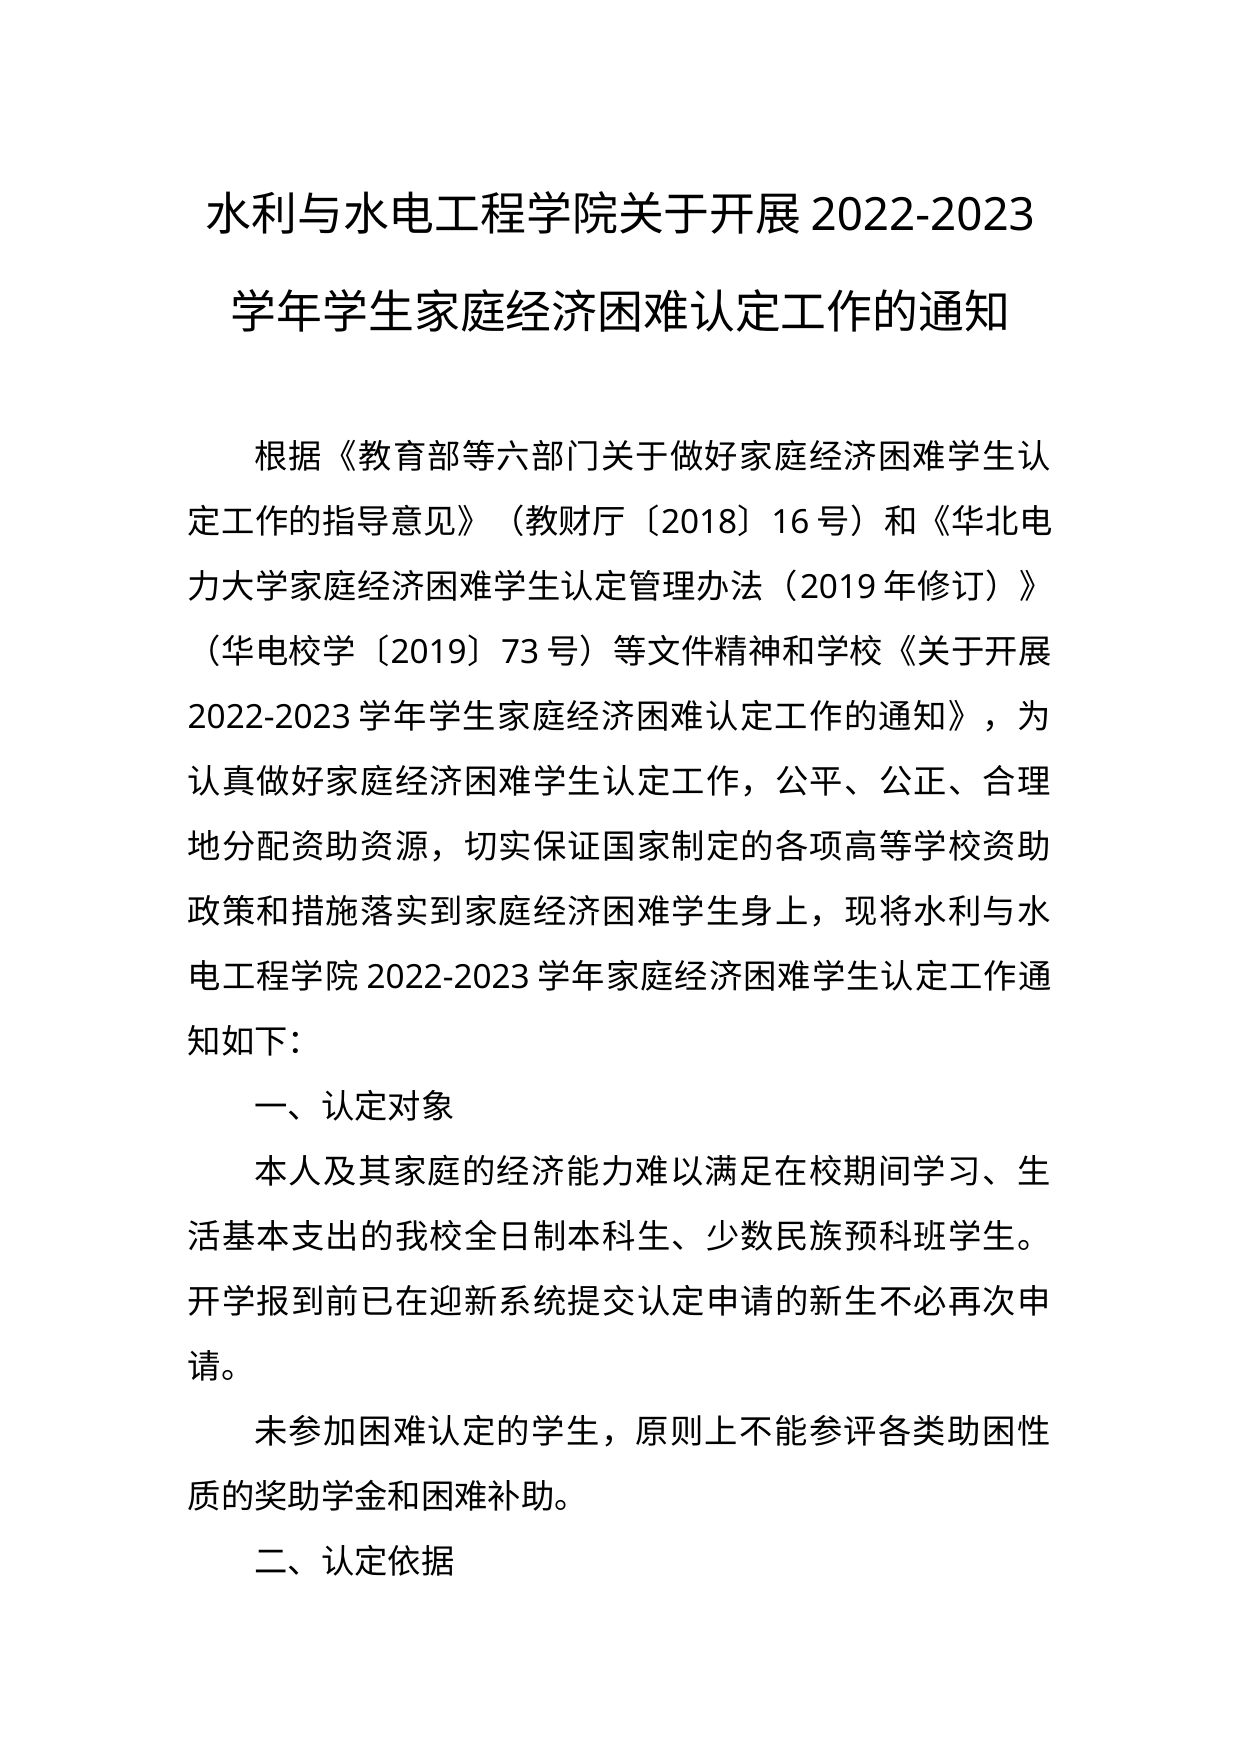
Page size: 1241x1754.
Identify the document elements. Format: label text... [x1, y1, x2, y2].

text 本人及其家庭的经济能力难以满足在校期间学习、生活基本支出的我校全日制本科生、少数民族预科班学生。开学报到前已在迎新系统提交认定申请的新生不必再次申请。 [187, 1137, 1053, 1397]
text 二、认定依据 [187, 1527, 1053, 1592]
text 根据《教育部等六部门关于做好家庭经济困难学生认定工作的指导意见》（教财厅〔2018〕16号）和《华北电力大学家庭经济困难学生认定管理办法（2019年修订）》（华电校学〔2019〕73号）等文件精神和学校《关于开展2022-2023学年学生家庭经济困难认定工作的通知》，为认真做好家庭经济困难学生认定工作，公平、公正、合理地分配资助资源，切实保证国家制定的各项高等学校资助政策和措施落实到家庭经济困难学生身上，现将水利与水电工程学院2022-2023学年家庭经济困难学生认定工作通知如下： [187, 422, 1053, 1072]
text 一、认定对象 [187, 1072, 1053, 1137]
text 未参加困难认定的学生，原则上不能参评各类助困性质的奖助学金和困难补助。 [187, 1397, 1053, 1527]
text 水利与水电工程学院关于开展2022-2023学年学生家庭经济困难认定工作的通知 [187, 162, 1053, 357]
